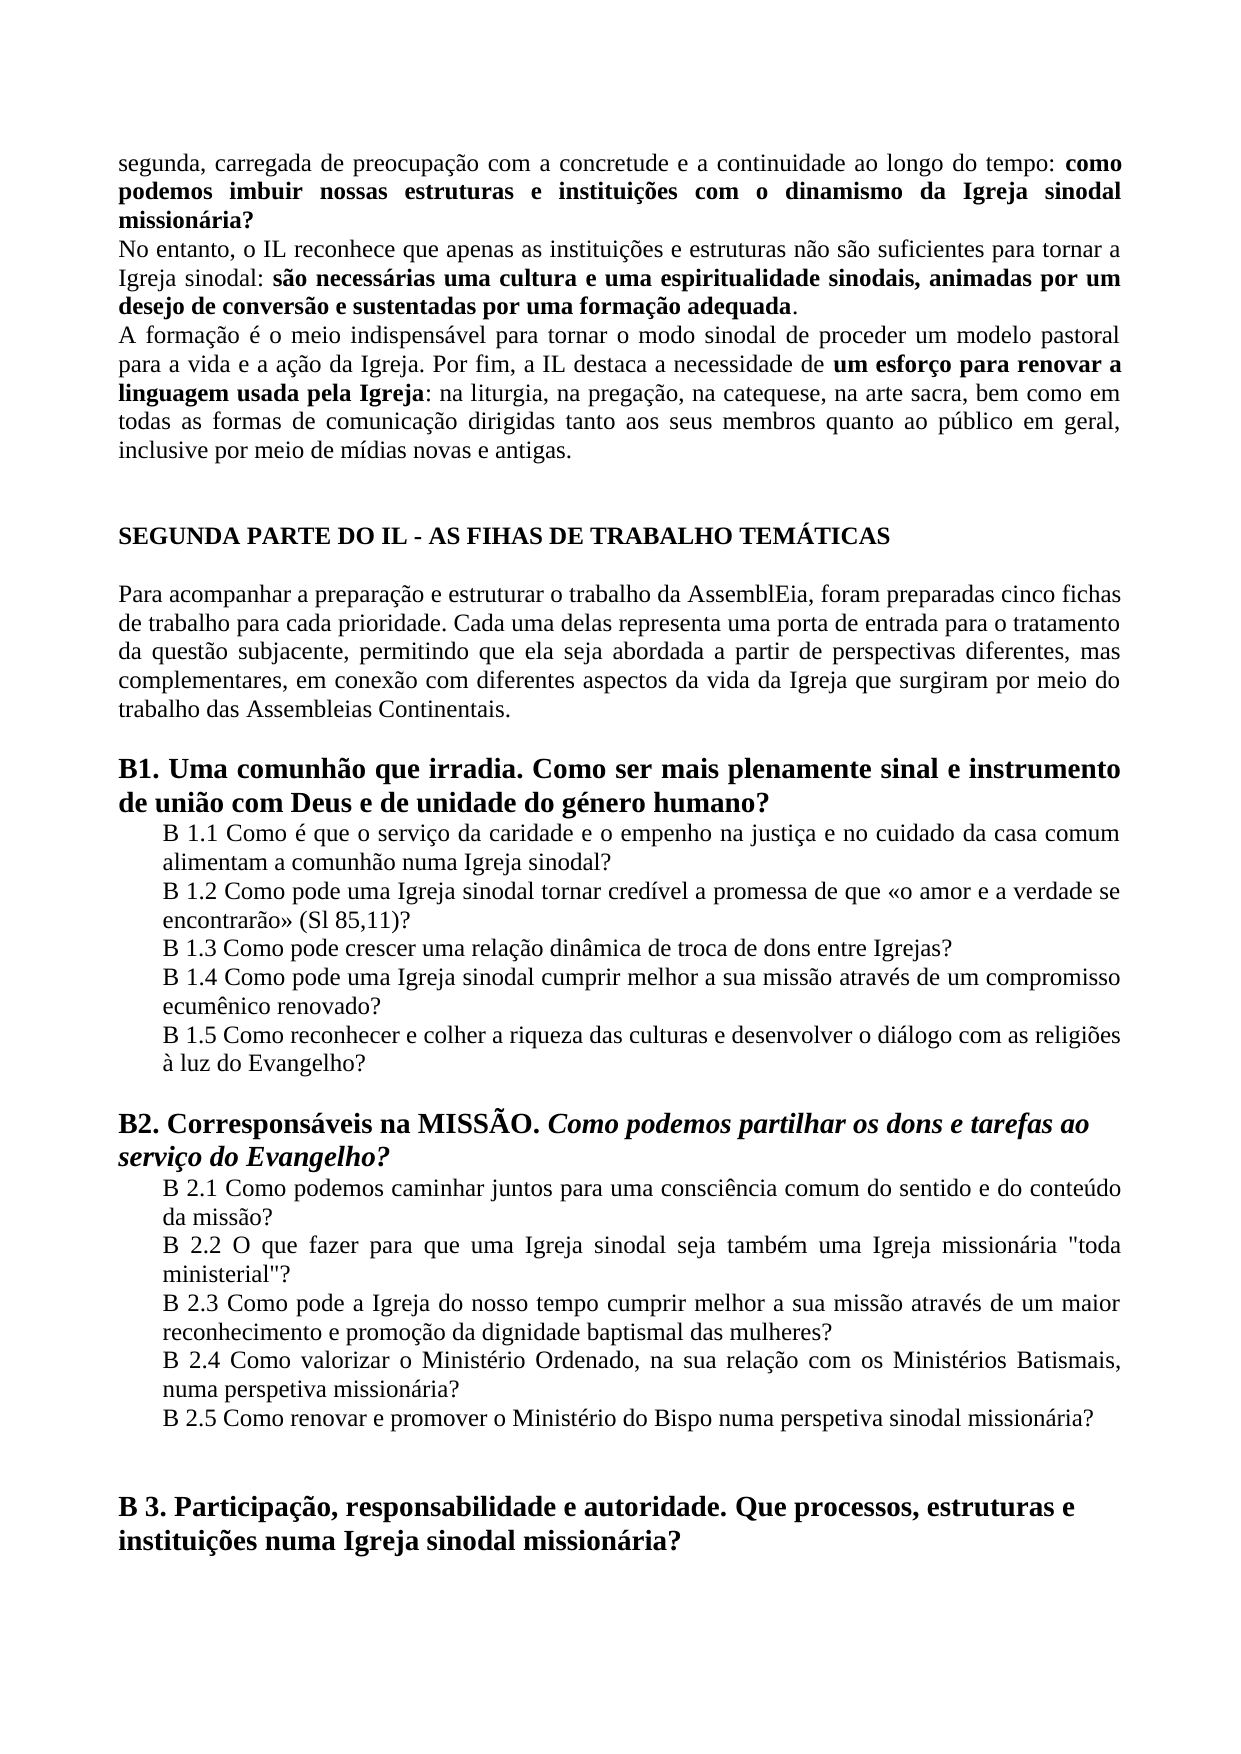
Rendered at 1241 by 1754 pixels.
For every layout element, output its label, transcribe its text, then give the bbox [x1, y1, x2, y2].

text A formação é o meio indispensável para tornar o modo sinodal de proceder um modelo pastoral para a vida e a ação da Igreja. Por fim, a IL destaca a necessidade de um esforço para renovar a linguagem usada pela Igreja: na liturgia, na pregação, na catequese, na arte sacra, bem como em todas as formas de comunicação dirigidas tanto aos seus membros quanto ao público em geral, inclusive por meio de mídias novas e antigas. [118, 320, 1122, 464]
text B1. Uma comunhão que irradia. Como ser mais plenamente sinal e instrumento de união com Deus e de unidade do género humano? [118, 751, 1122, 818]
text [118, 148, 1122, 234]
text B 1.5 Como reconhecer e colher a riqueza das culturas e desenvolver o diálogo com as religiões à luz do Evangelho? [162, 1020, 1122, 1077]
text B 2.2 O que fazer para que uma Igreja sinodal seja também uma Igreja missionária "toda ministerial"? [162, 1231, 1122, 1288]
text SEGUNDA PARTE DO IL - AS FIHAS DE TRABALHO TEMÁTICAS [118, 521, 1122, 550]
text Para acompanhar a preparação e estruturar o trabalho da AssemblEia, foram preparadas cinco fichas de trabalho para cada prioridade. Cada uma delas representa uma porta de entrada para o tratamento da questão subjacente, permitindo que ela seja abordada a partir de perspectivas diferentes, mas complementares, em conexão com diferentes aspectos da vida da Igreja que surgiram por meio do trabalho das Assembleias Continentais. [118, 579, 1122, 723]
text B 1.4 Como pode uma Igreja sinodal cumprir melhor a sua missão através de um compromisso ecumênico renovado? [162, 962, 1122, 1020]
text B 1.2 Como pode uma Igreja sinodal tornar credível a promessa de que «o amor e a verdade se encontrarão» (Sl 85,11)? [162, 876, 1122, 933]
text B 3. Participação, responsabilidade e autoridade. Que processos, estruturas e instituições numa Igreja sinodal missionária? [118, 1489, 1122, 1556]
text B 1.3 Como pode crescer uma relação dinâmica de troca de dons entre Igrejas? [162, 933, 1122, 962]
text B2. Corresponsáveis na MISSÃO. Como podemos partilhar os dons e tarefas ao serviço do Evangelho? [118, 1106, 1122, 1173]
text B 2.4 Como valorizar o Ministério Ordenado, na sua relação com os Ministérios Batismais, numa perspetiva missionária? [162, 1346, 1122, 1403]
text No entanto, o IL reconhece que apenas as instituições e estruturas não são suficientes para tornar a Igreja sinodal: são necessárias uma cultura e uma espiritualidade sinodais, animadas por um desejo de conversão e sustentadas por uma formação adequada. [118, 234, 1122, 320]
text B 2.3 Como pode a Igreja do nosso tempo cumprir melhor a sua missão através de um maior reconhecimento e promoção da dignidade baptismal das mulheres? [162, 1288, 1122, 1346]
text B 2.5 Como renovar e promover o Ministério do Bispo numa perspetiva sinodal missionária? [162, 1403, 1122, 1432]
text B 1.1 Como é que o serviço da caridade e o empenho na justiça e no cuidado da casa comum alimentam a comunhão numa Igreja sinodal? [162, 818, 1122, 876]
text B 2.1 Como podemos caminhar juntos para uma consciência comum do sentido e do conteúdo da missão? [162, 1173, 1122, 1231]
